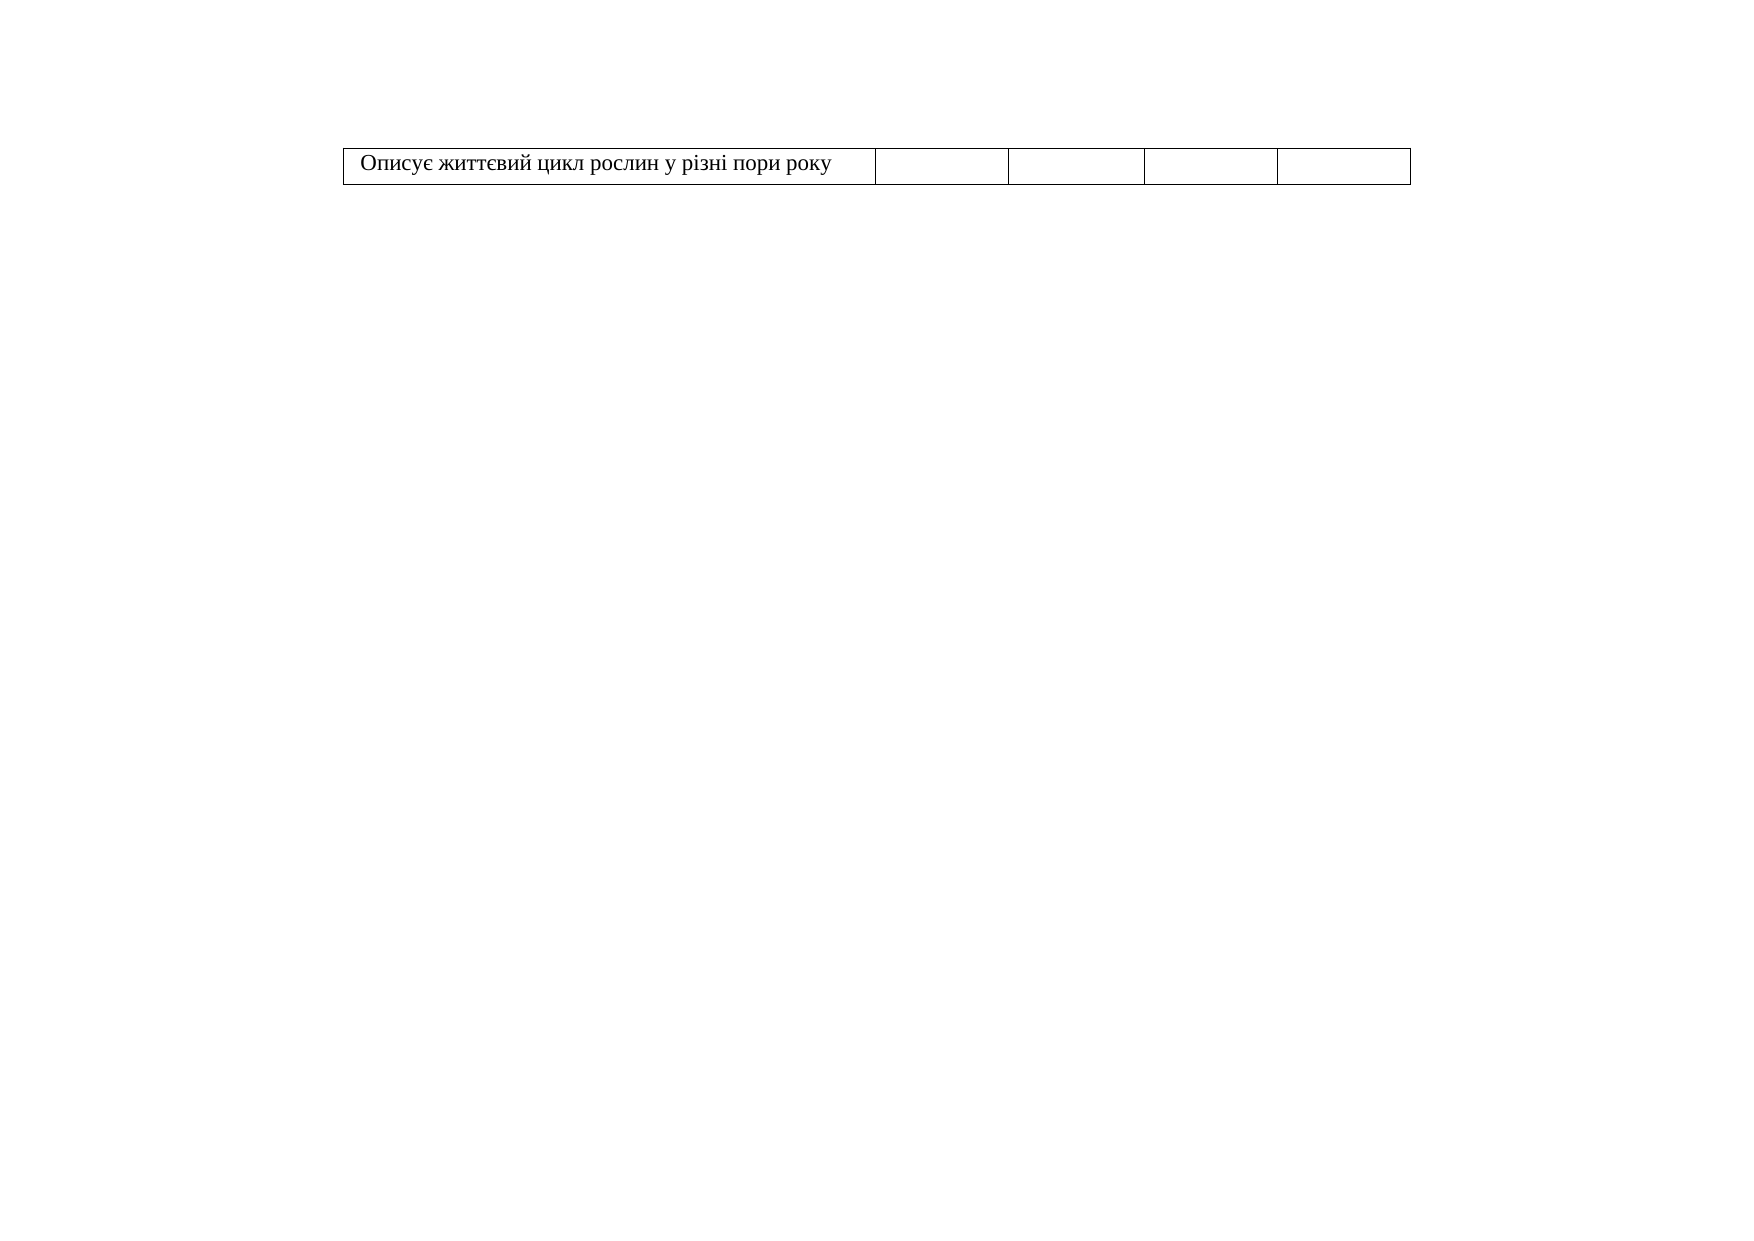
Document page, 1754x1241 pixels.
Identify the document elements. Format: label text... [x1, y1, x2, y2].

table_cell Описує життєвий цикл рослин у різні пори року [344, 149, 875, 184]
table_cell [1278, 149, 1410, 184]
table_cell [1009, 149, 1144, 184]
table_cell [876, 149, 1008, 184]
table_cell [1145, 149, 1277, 184]
